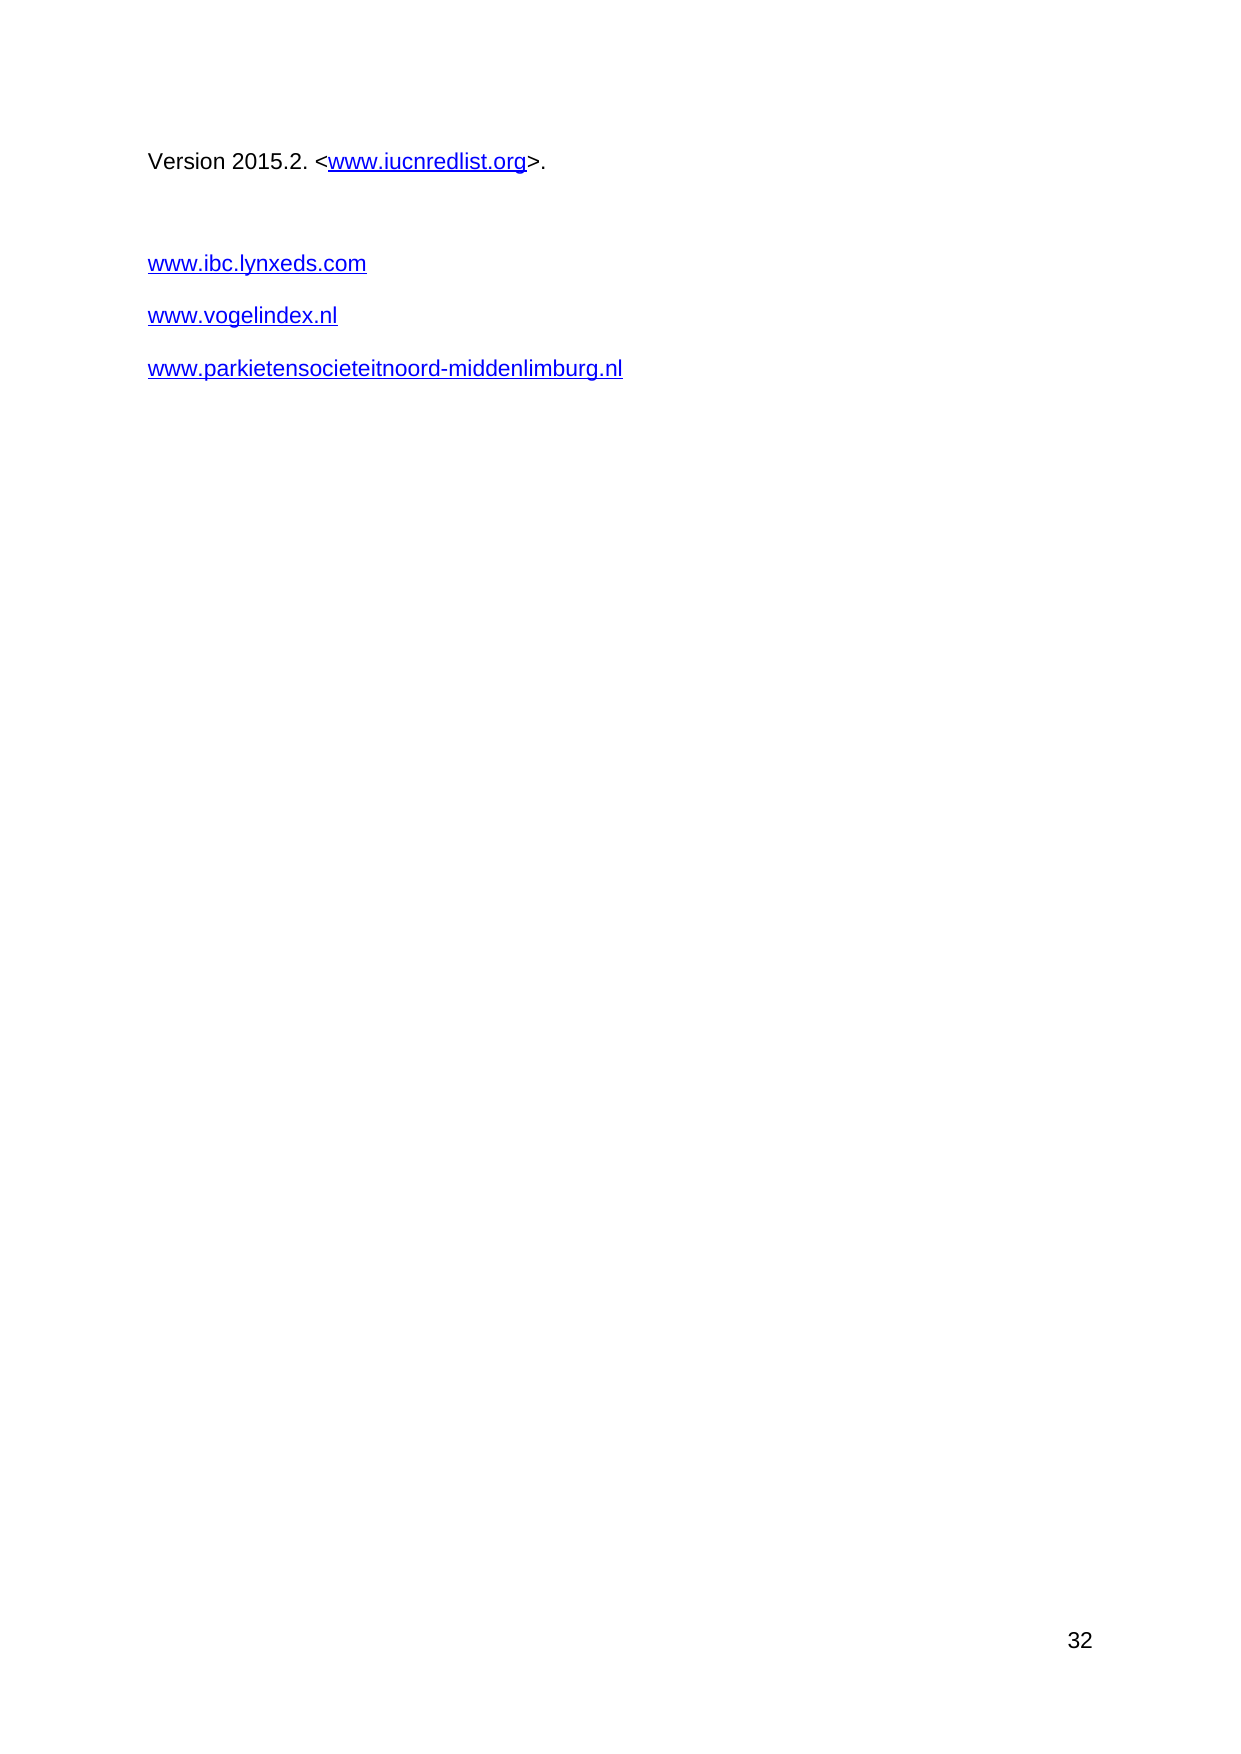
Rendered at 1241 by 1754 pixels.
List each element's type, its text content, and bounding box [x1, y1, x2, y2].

text www.parkietensocieteitnoord-middenlimburg.nl [148, 355, 1093, 381]
text www.ibc.lynxeds.com [148, 250, 1093, 276]
text Version 2015.2. <www.iucnredlist.org>. [148, 148, 1093, 174]
text www.vogelindex.nl [148, 302, 1093, 329]
